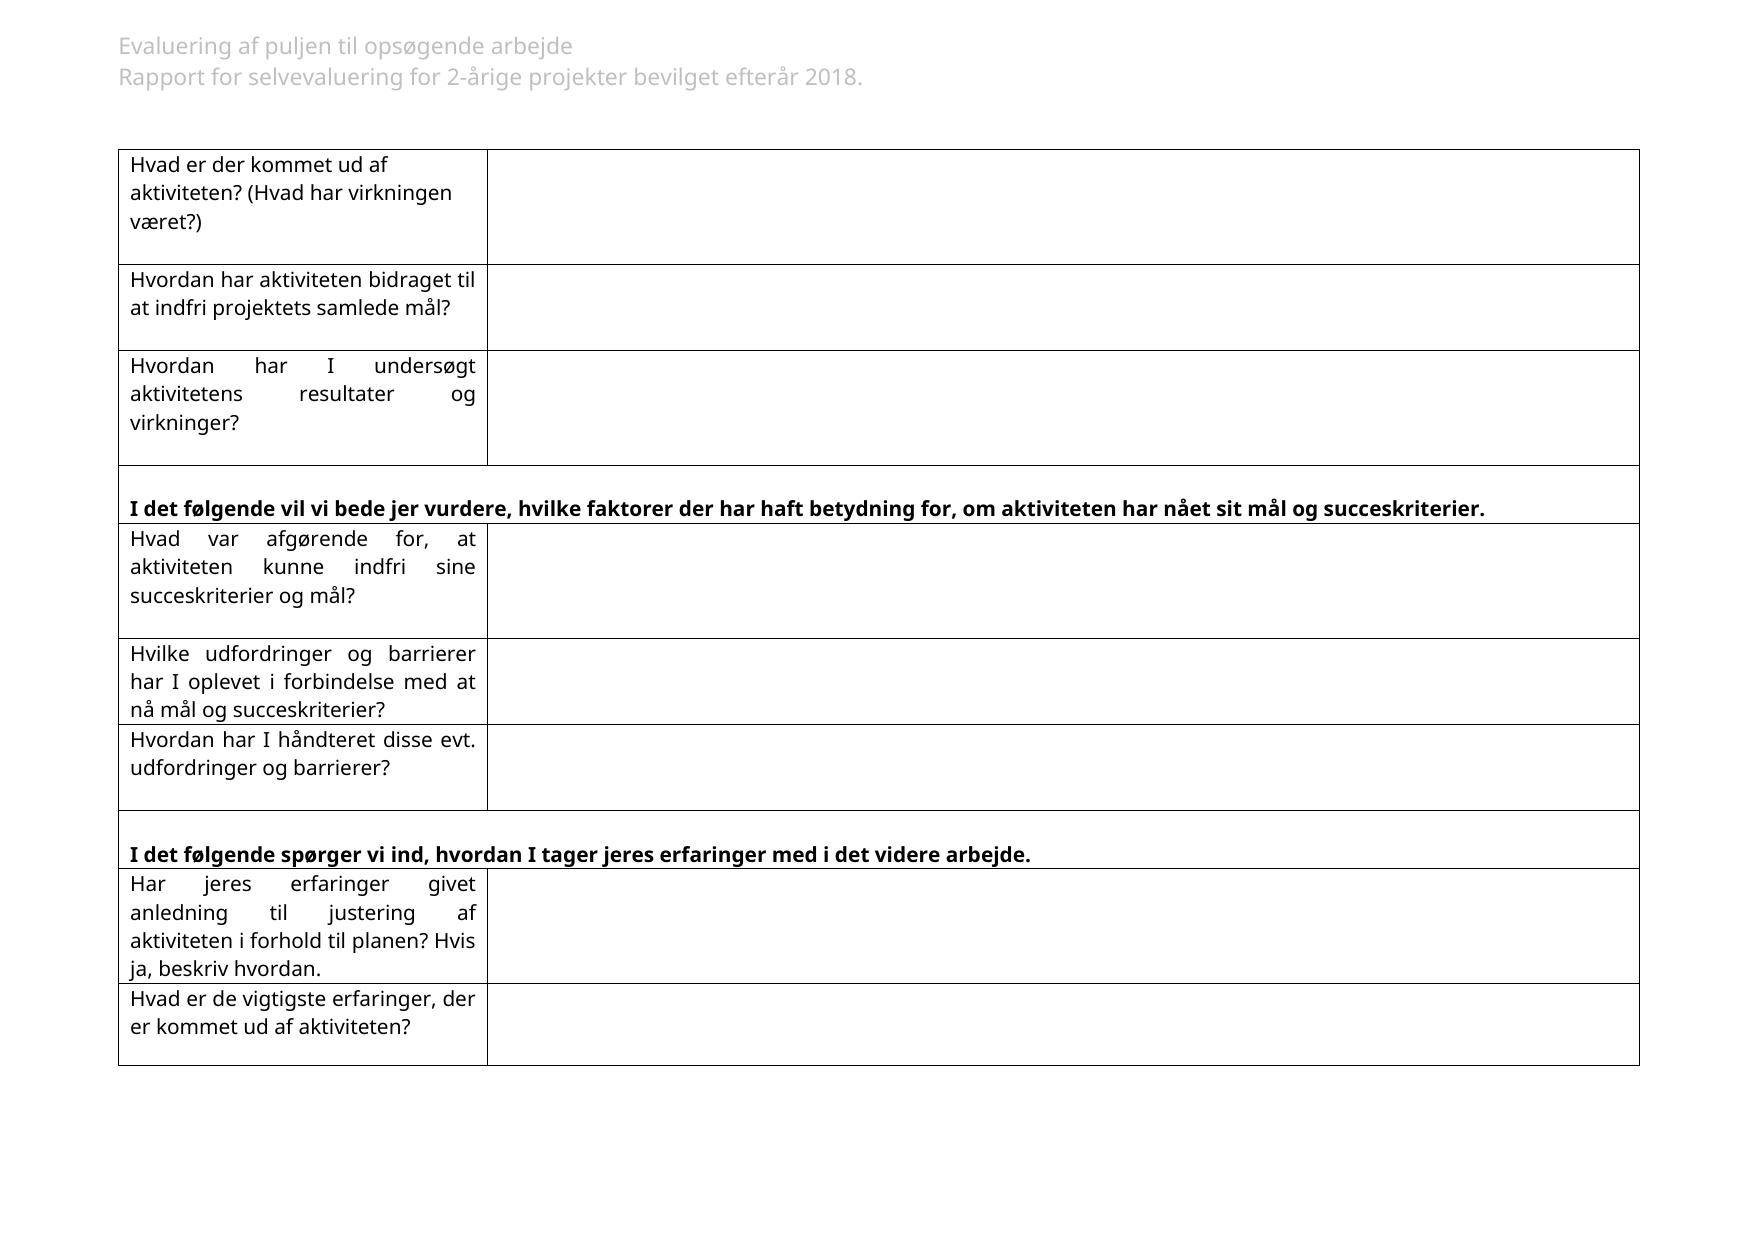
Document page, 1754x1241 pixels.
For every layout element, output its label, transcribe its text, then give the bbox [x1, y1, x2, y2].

table_cell Hvordan har aktiviteten bidraget til at indfri projektets samlede mål? [119, 265, 487, 350]
table_cell I det følgende vil vi bede jer vurdere, hvilke faktorer der har haft betydning for, om aktiviteten har nået sit mål og succeskriterier. [119, 466, 1639, 523]
table_header [488, 150, 1639, 264]
table_cell Hvad var afgørende for, at aktiviteten kunne indfri sine succeskriterier og mål? [119, 524, 487, 638]
table_cell [488, 639, 1639, 724]
table_cell Hvordan har I håndteret disse evt. udfordringer og barrierer? [119, 725, 487, 810]
table_header Hvad er der kommet ud af aktiviteten? (Hvad har virkningen været?) [119, 150, 487, 264]
table_cell I det følgende spørger vi ind, hvordan I tager jeres erfaringer med i det videre arbejde. [119, 811, 1639, 868]
table_cell Hvad er de vigtigste erfaringer, der er kommet ud af aktiviteten? [119, 984, 487, 1065]
table_cell Har jeres erfaringer givet anledning til justering af aktiviteten i forhold til planen? Hvis ja, beskriv hvordan. [119, 869, 487, 983]
table_cell [488, 984, 1639, 1065]
table_cell Hvordan har I undersøgt aktivitetens resultater og virkninger? [119, 351, 487, 465]
table_cell [488, 351, 1639, 465]
table_cell [488, 869, 1639, 983]
table_cell [488, 725, 1639, 810]
table_cell Hvilke udfordringer og barrierer har I oplevet i forbindelse med at nå mål og succeskriterier? [119, 639, 487, 724]
table_cell [488, 265, 1639, 350]
table_cell [488, 524, 1639, 638]
